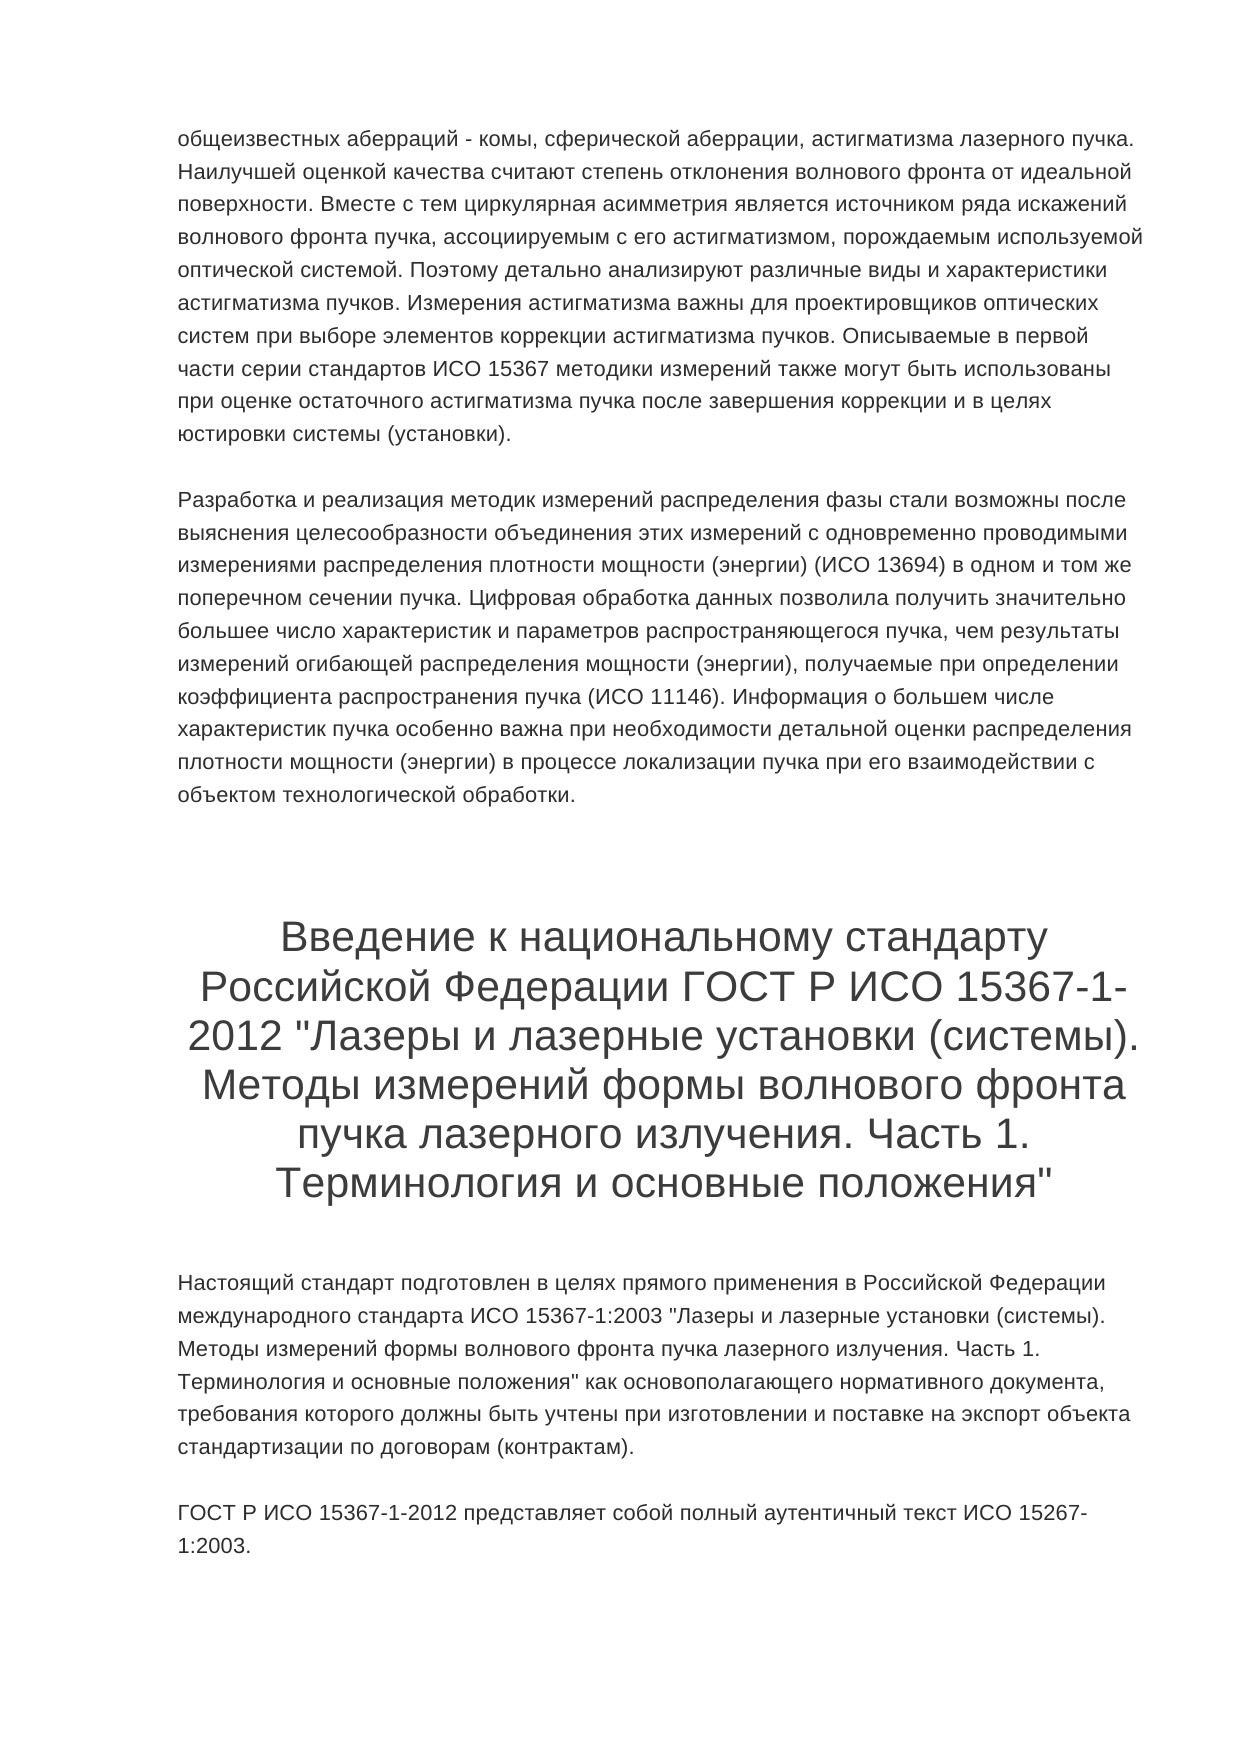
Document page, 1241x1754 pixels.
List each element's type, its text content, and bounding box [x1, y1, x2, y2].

text Введение к национальному стандарту Российской Федерации ГОСТ Р ИСО 15367-1-2012 "Лазеры и лазерные установки (системы). Методы измерений формы волнового фронта пучка лазерного излучения. Часть 1. Терминология и основные положения" [177, 912, 1152, 1206]
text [177, 118, 1152, 873]
text Настоящий стандарт подготовлен в целях прямого применения в Российской Федерации международного стандарта ИСО 15367-1:2003 "Лазеры и лазерные установки (системы). Методы измерений формы волнового фронта пучка лазерного излучения. Часть 1. Терминология и основные положения" как основополагающего нормативного документа, требования которого должны быть учтены при изготовлении и поставке на экспорт объекта стандартизации по договорам (контрактам). ГОСТ Р ИСО 15367-1-2012 представляет собой полный аутентичный текст ИСО 15267-1:2003. [177, 1230, 1152, 1623]
